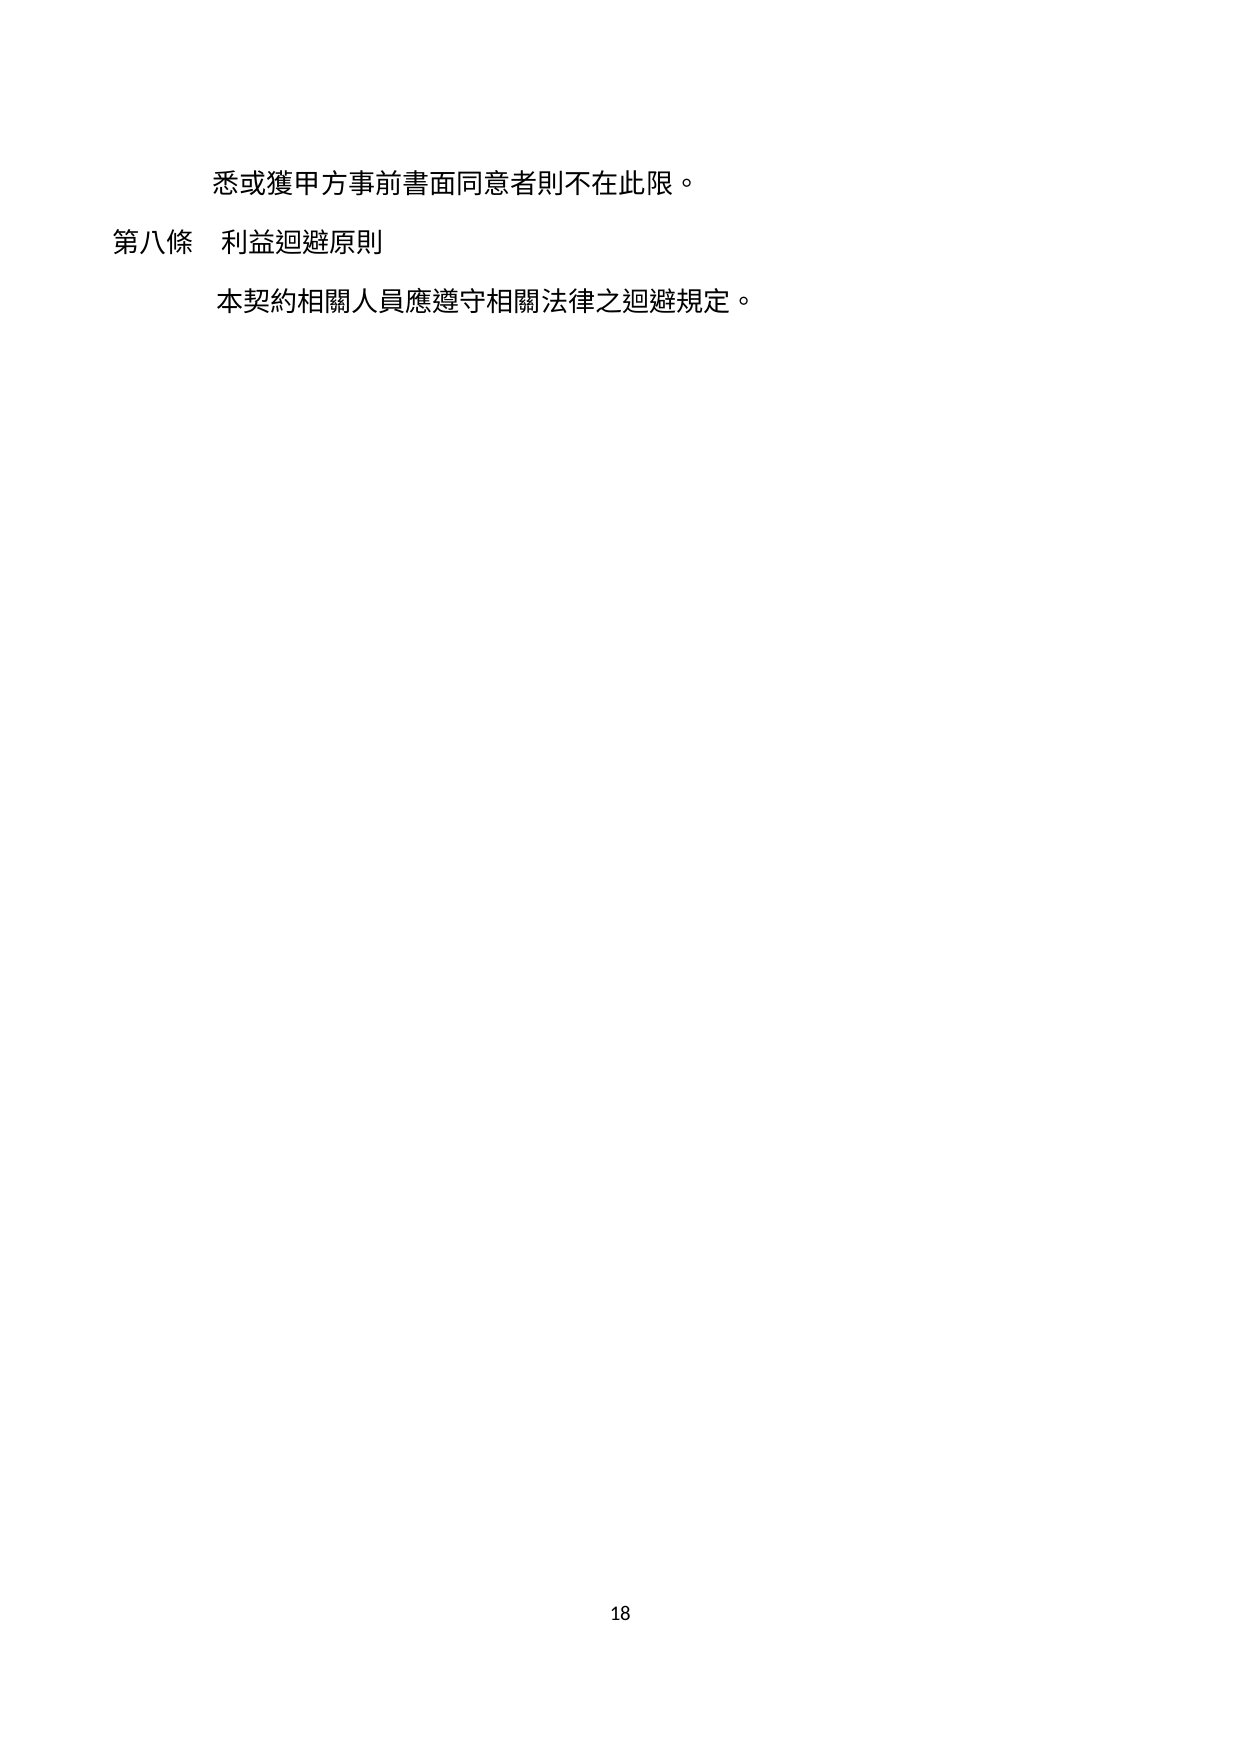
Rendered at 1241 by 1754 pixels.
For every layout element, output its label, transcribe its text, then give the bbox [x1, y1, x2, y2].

text 第八條 利益迴避原則 [112, 221, 1128, 261]
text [212, 162, 1128, 202]
text 本契約相關人員應遵守相關法律之迴避規定。 [216, 280, 1128, 319]
